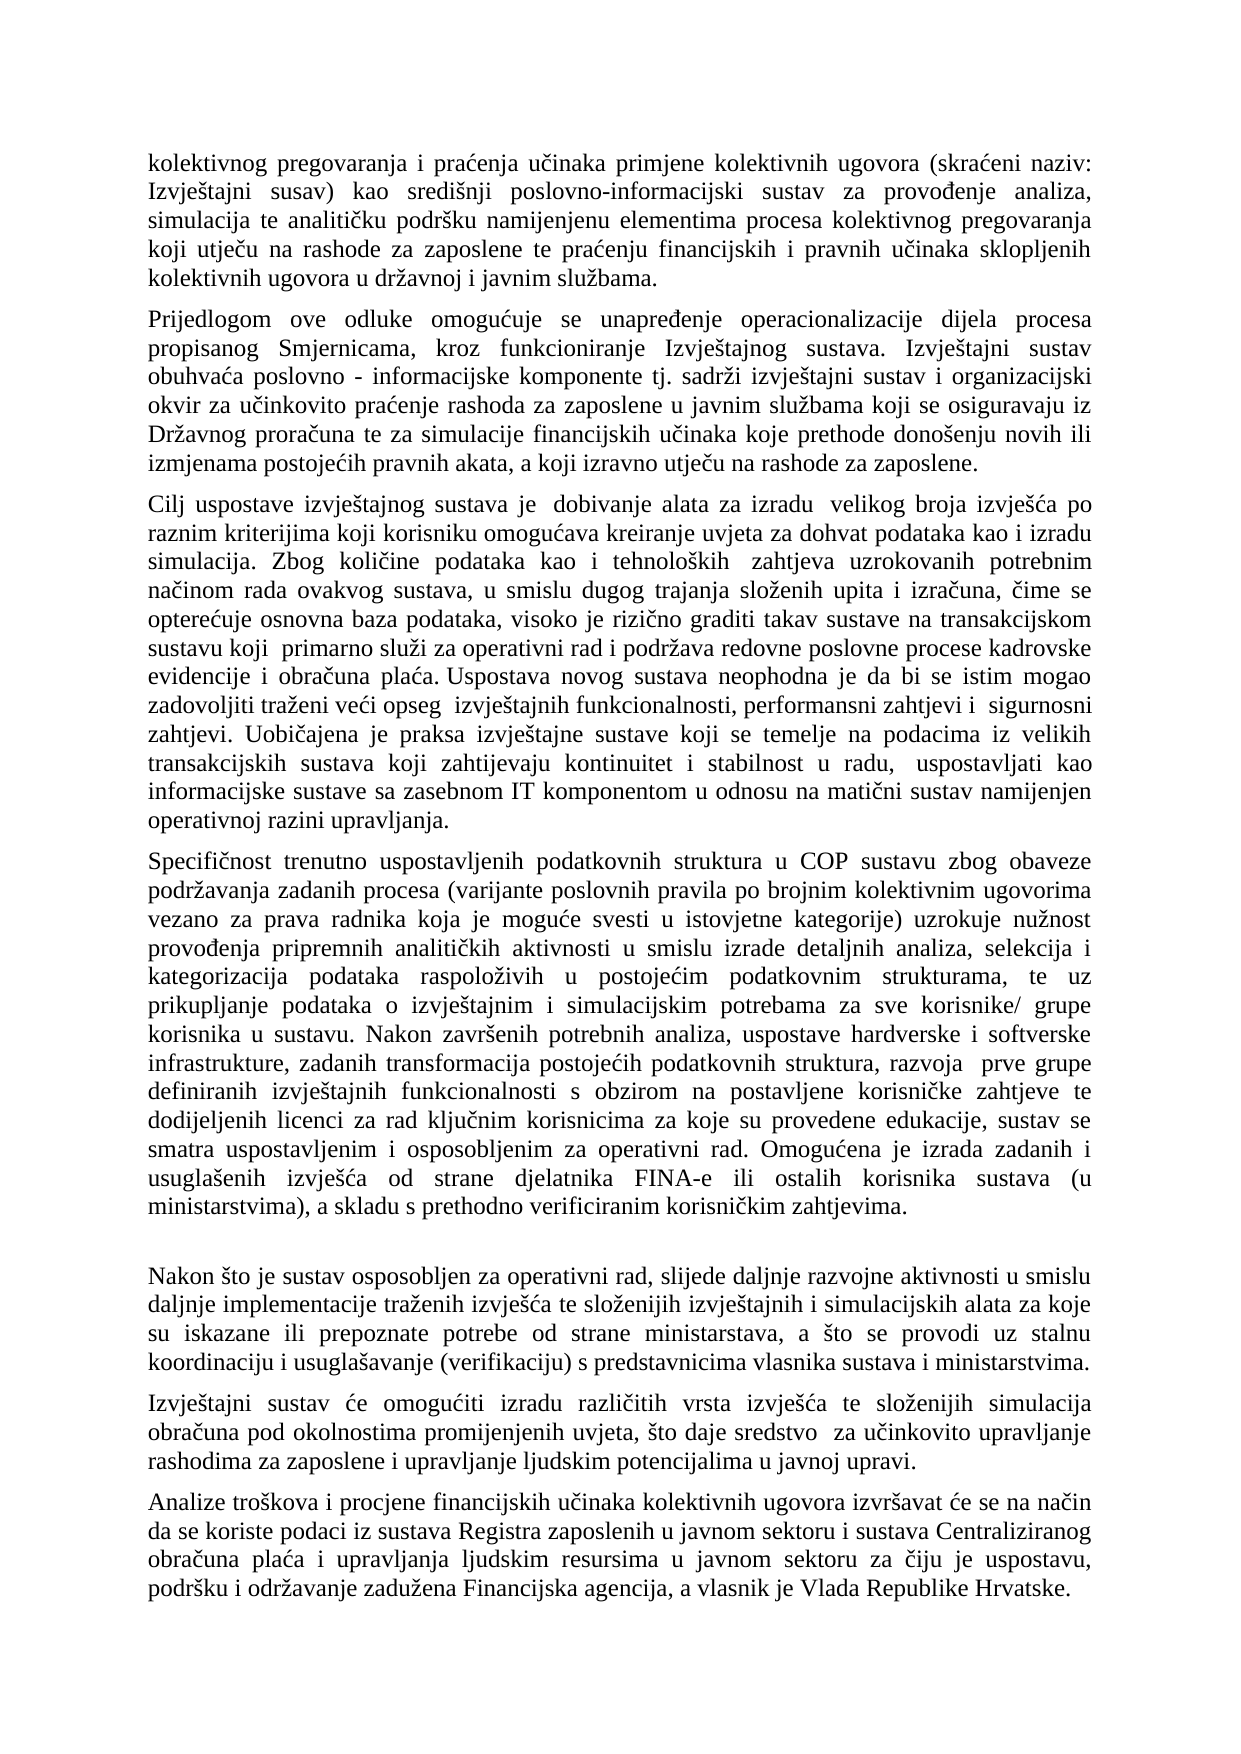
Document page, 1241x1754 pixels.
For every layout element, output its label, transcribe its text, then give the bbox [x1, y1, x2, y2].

text Nakon što je sustav osposobljen za operativni rad, slijede daljnje razvojne aktivnosti u smislu daljnje implementacije traženih izvješća te složenijih izvještajnih i simulacijskih alata za koje su iskazane ili prepoznate potrebe od strane ministarstava, a što se provodi uz stalnu koordinaciju i usuglašavanje (verifikaciju) s predstavnicima vlasnika sustava i ministarstvima. [148, 1261, 1092, 1376]
text Analize troškova i procjene financijskih učinaka kolektivnih ugovora izvršavat će se na način da se koriste podaci iz sustava Registra zaposlenih u javnom sektoru i sustava Centraliziranog obračuna plaća i upravljanja ljudskim resursima u javnom sektoru za čiju je uspostavu, podršku i održavanje zadužena Financijska agencija, a vlasnik je Vlada Republike Hrvatske. [148, 1487, 1092, 1602]
text Izvještajni sustav će omogućiti izradu različitih vrsta izvješća te složenijih simulacija obračuna pod okolnostima promijenjenih uvjeta, što daje sredstvo za učinkovito upravljanje rashodima za zaposlene i upravljanje ljudskim potencijalima u javnoj upravi. [148, 1388, 1092, 1474]
text Prijedlogom ove odluke omogućuje se unapređenje operacionalizacije dijela procesa propisanog Smjernicama, kroz funkcioniranje Izvještajnog sustava. Izvještajni sustav obuhvaća poslovno - informacijske komponente tj. sadrži izvještajni sustav i organizacijski okvir za učinkovito praćenje rashoda za zaposlene u javnim službama koji se osiguravaju iz Državnog proračuna te za simulacije financijskih učinaka koje prethode donošenju novih ili izmjenama postojećih pravnih akata, a koji izravno utječu na rashode za zaposlene. [148, 304, 1092, 476]
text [148, 148, 1092, 291]
text Specifičnost trenutno uspostavljenih podatkovnih struktura u COP sustavu zbog obaveze podržavanja zadanih procesa (varijante poslovnih pravila po brojnim kolektivnim ugovorima vezano za prava radnika koja je moguće svesti u istovjetne kategorije) uzrokuje nužnost provođenja pripremnih analitičkih aktivnosti u smislu izrade detaljnih analiza, selekcija i kategorizacija podataka raspoloživih u postojećim podatkovnim strukturama, te uz prikupljanje podataka o izvještajnim i simulacijskim potrebama za sve korisnike/ grupe korisnika u sustavu. Nakon završenih potrebnih analiza, uspostave hardverske i softverske infrastrukture, zadanih transformacija postojećih podatkovnih struktura, razvoja prve grupe definiranih izvještajnih funkcionalnosti s obzirom na postavljene korisničke zahtjeve te dodijeljenih licenci za rad ključnim korisnicima za koje su provedene edukacije, sustav se smatra uspostavljenim i osposobljenim za operativni rad. Omogućena je izrada zadanih i usuglašenih izvješća od strane djelatnika FINA-e ili ostalih korisnika sustava (u ministarstvima), a skladu s prethodno verificiranim korisničkim zahtjevima. [148, 846, 1092, 1220]
text Cilj uspostave izvještajnog sustava je dobivanje alata za izradu velikog broja izvješća po raznim kriterijima koji korisniku omogućava kreiranje uvjeta za dohvat podataka kao i izradu simulacija. Zbog količine podataka kao i tehnoloških zahtjeva uzrokovanih potrebnim načinom rada ovakvog sustava, u smislu dugog trajanja složenih upita i izračuna, čime se opterećuje osnovna baza podataka, visoko je rizično graditi takav sustave na transakcijskom sustavu koji primarno služi za operativni rad i podržava redovne poslovne procese kadrovske evidencije i obračuna plaća. Uspostava novog sustava neophodna je da bi se istim mogao zadovoljiti traženi veći opseg izvještajnih funkcionalnosti, performansni zahtjevi i sigurnosni zahtjevi. Uobičajena je praksa izvještajne sustave koji se temelje na podacima iz velikih transakcijskih sustava koji zahtijevaju kontinuitet i stabilnost u radu, uspostavljati kao informacijske sustave sa zasebnom IT komponentom u odnosu na matični sustav namijenjen operativnoj razini upravljanja. [148, 489, 1092, 834]
